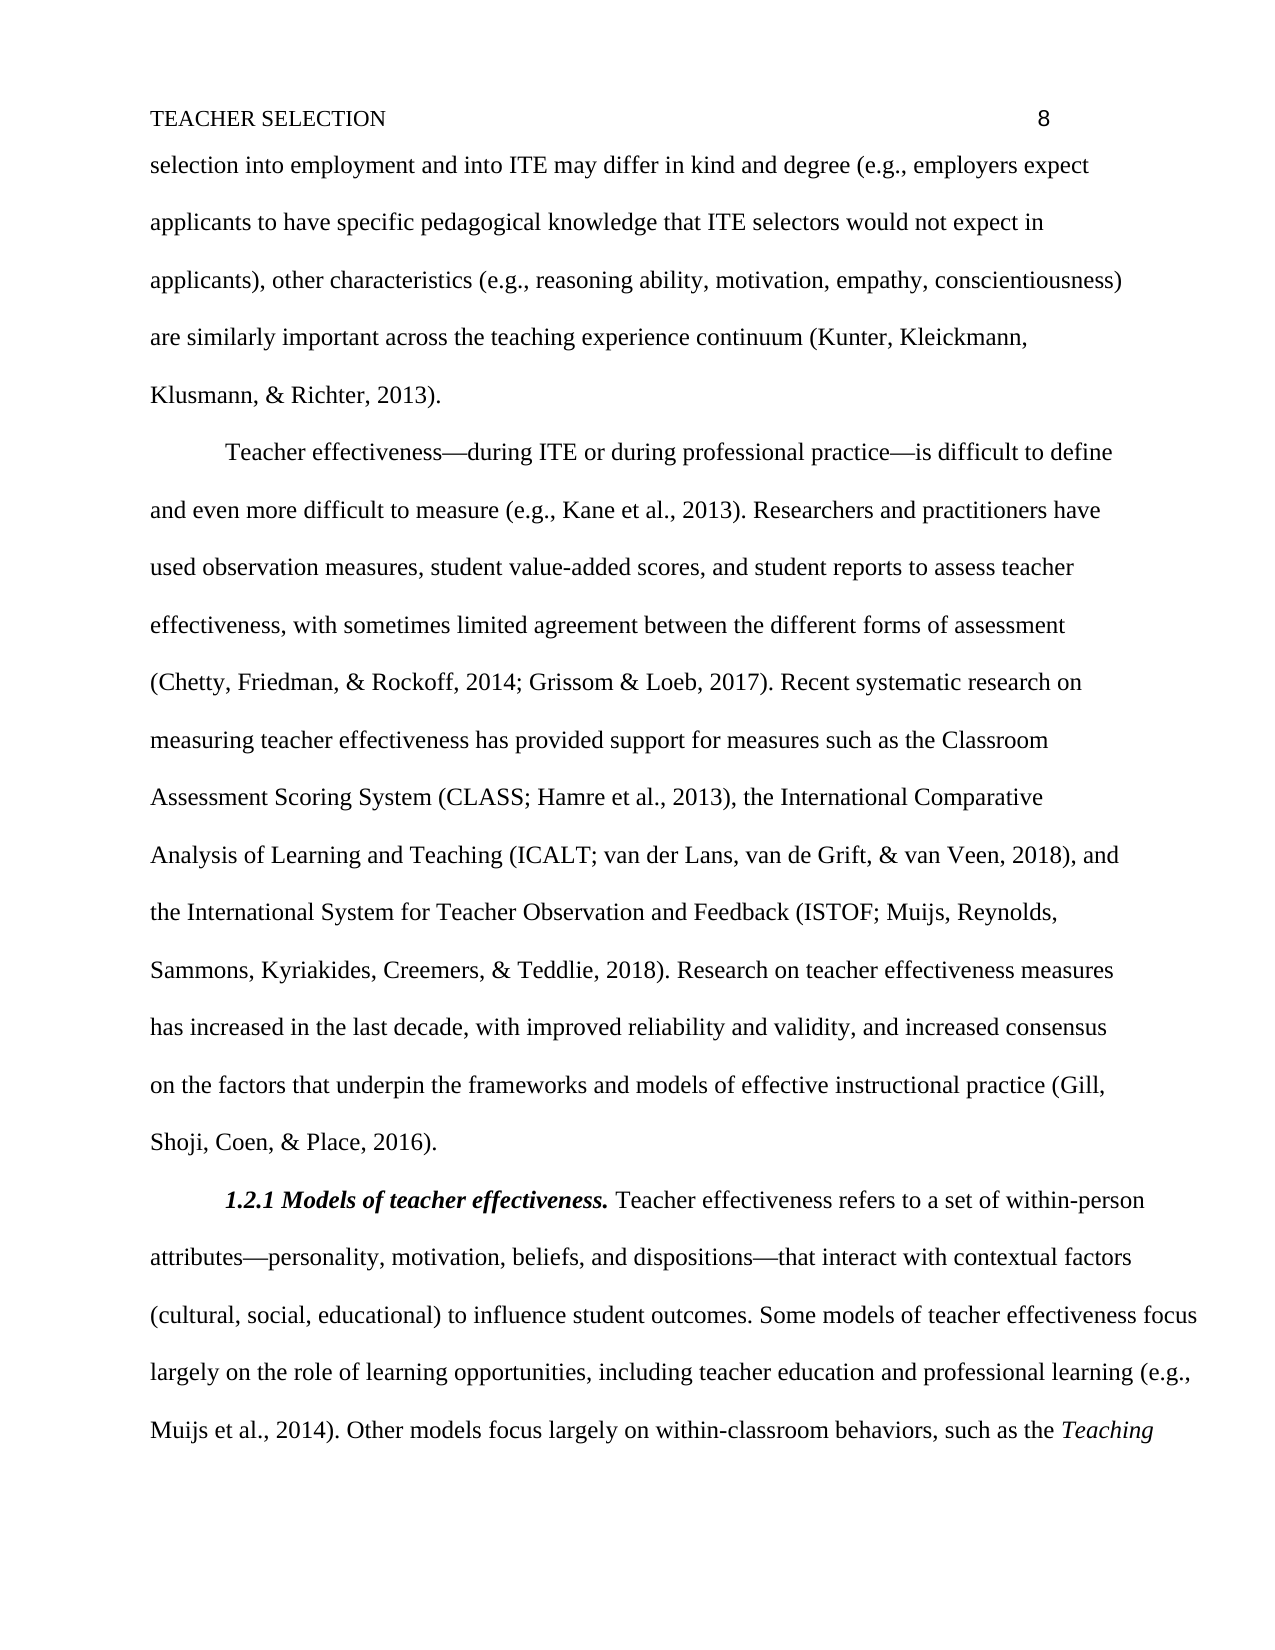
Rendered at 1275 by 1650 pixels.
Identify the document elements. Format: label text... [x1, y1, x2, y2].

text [150, 1185, 1200, 1444]
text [150, 150, 1125, 409]
text Teacher effectiveness—during ITE or during professional practice—is difficult to define and even more difficult to measure (e.g., Kane et al., 2013). Researchers and practitioners have used observation measures, student value-added scores, and student reports to assess teacher effectiveness, with sometimes limited agreement between the different forms of assessment (Chetty, Friedman, & Rockoff, 2014; Grissom & Loeb, 2017). Recent systematic research on measuring teacher effectiveness has provided support for measures such as the Classroom Assessment Scoring System (CLASS; Hamre et al., 2013), the International Comparative Analysis of Learning and Teaching (ICALT; van der Lans, van de Grift, & van Veen, 2018), and the International System for Teacher Observation and Feedback (ISTOF; Muijs, Reynolds, Sammons, Kyriakides, Creemers, & Teddlie, 2018). Research on teacher effectiveness measures has increased in the last decade, with improved reliability and validity, and increased consensus on the factors that underpin the frameworks and models of effective instructional practice (Gill, Shoji, Coen, & Place, 2016). [150, 437, 1125, 1156]
